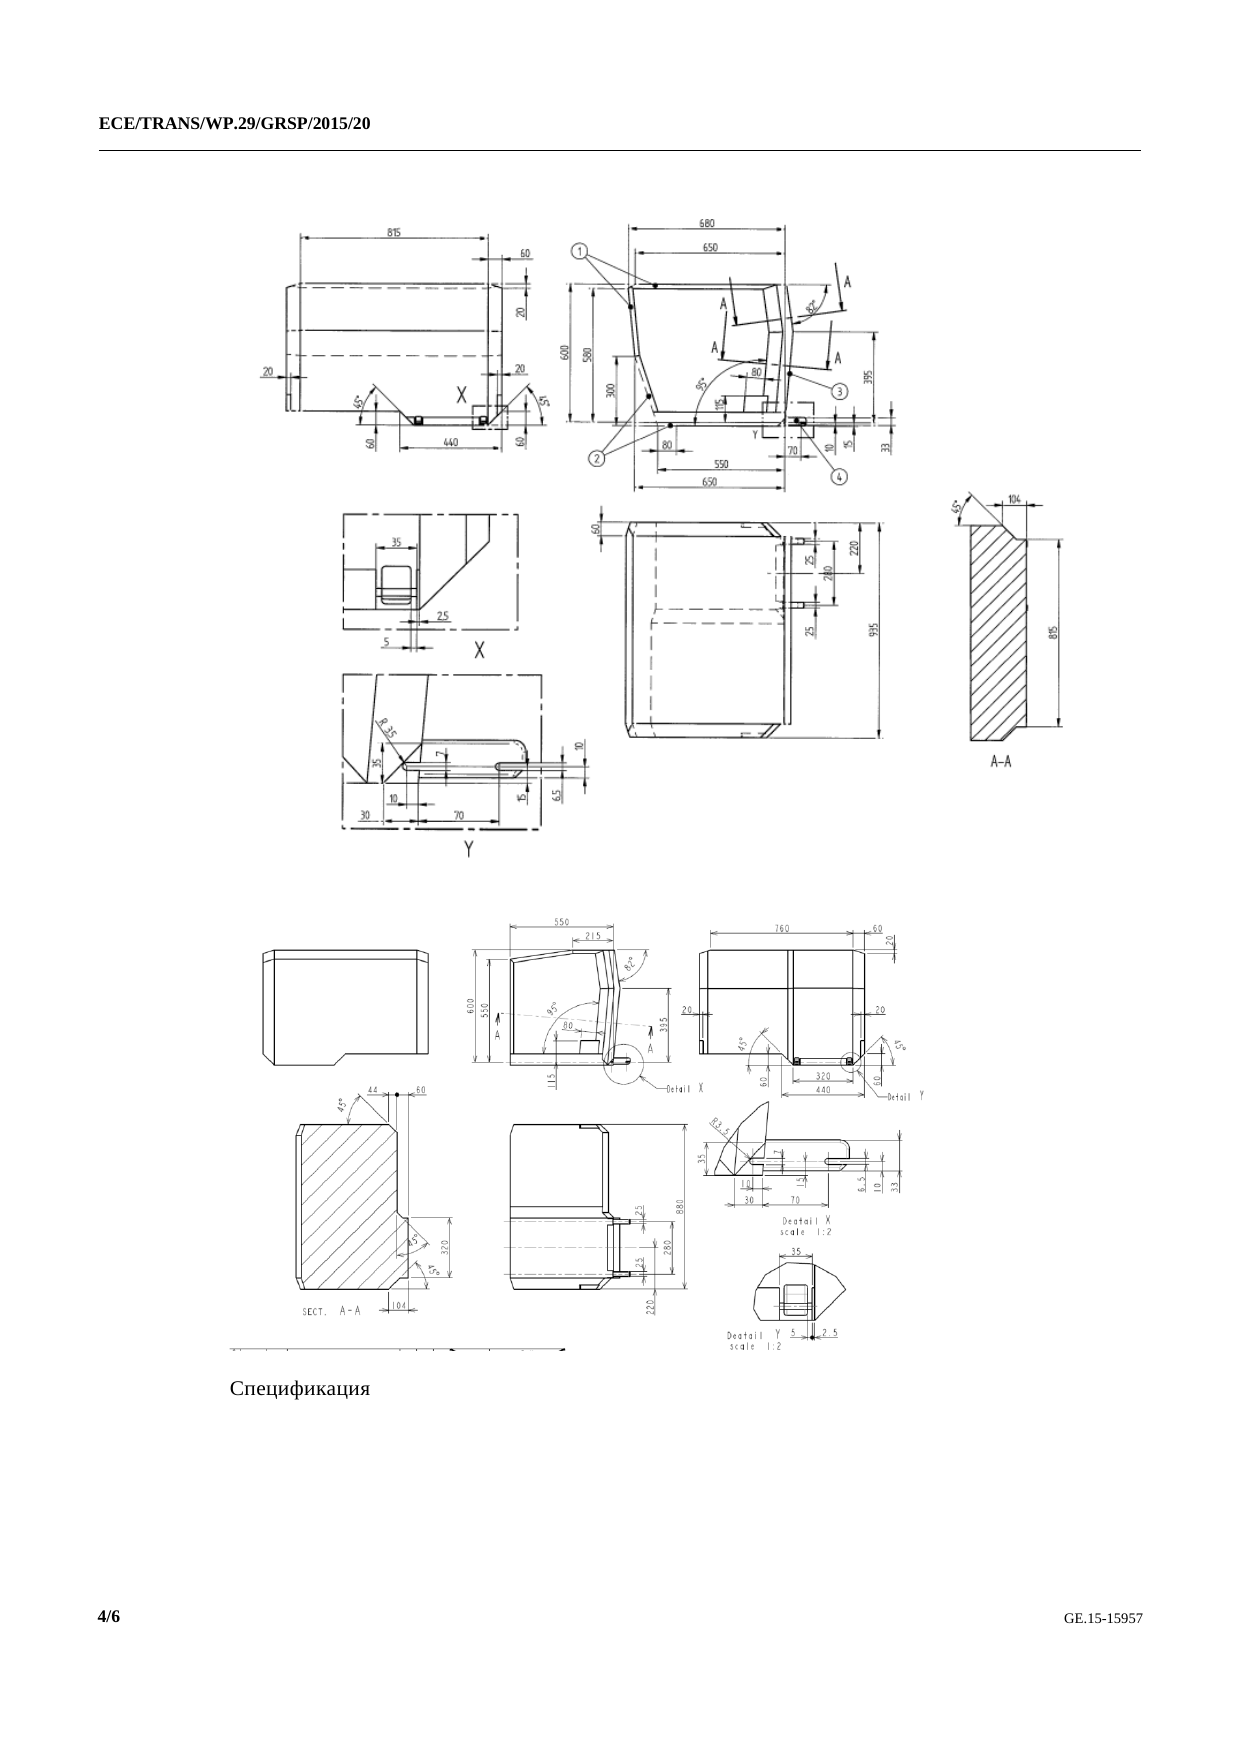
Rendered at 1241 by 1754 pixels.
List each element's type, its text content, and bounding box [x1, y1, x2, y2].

text Спецификация [229, 1375, 1011, 1400]
picture [229, 218, 1079, 860]
picture [229, 909, 927, 1351]
